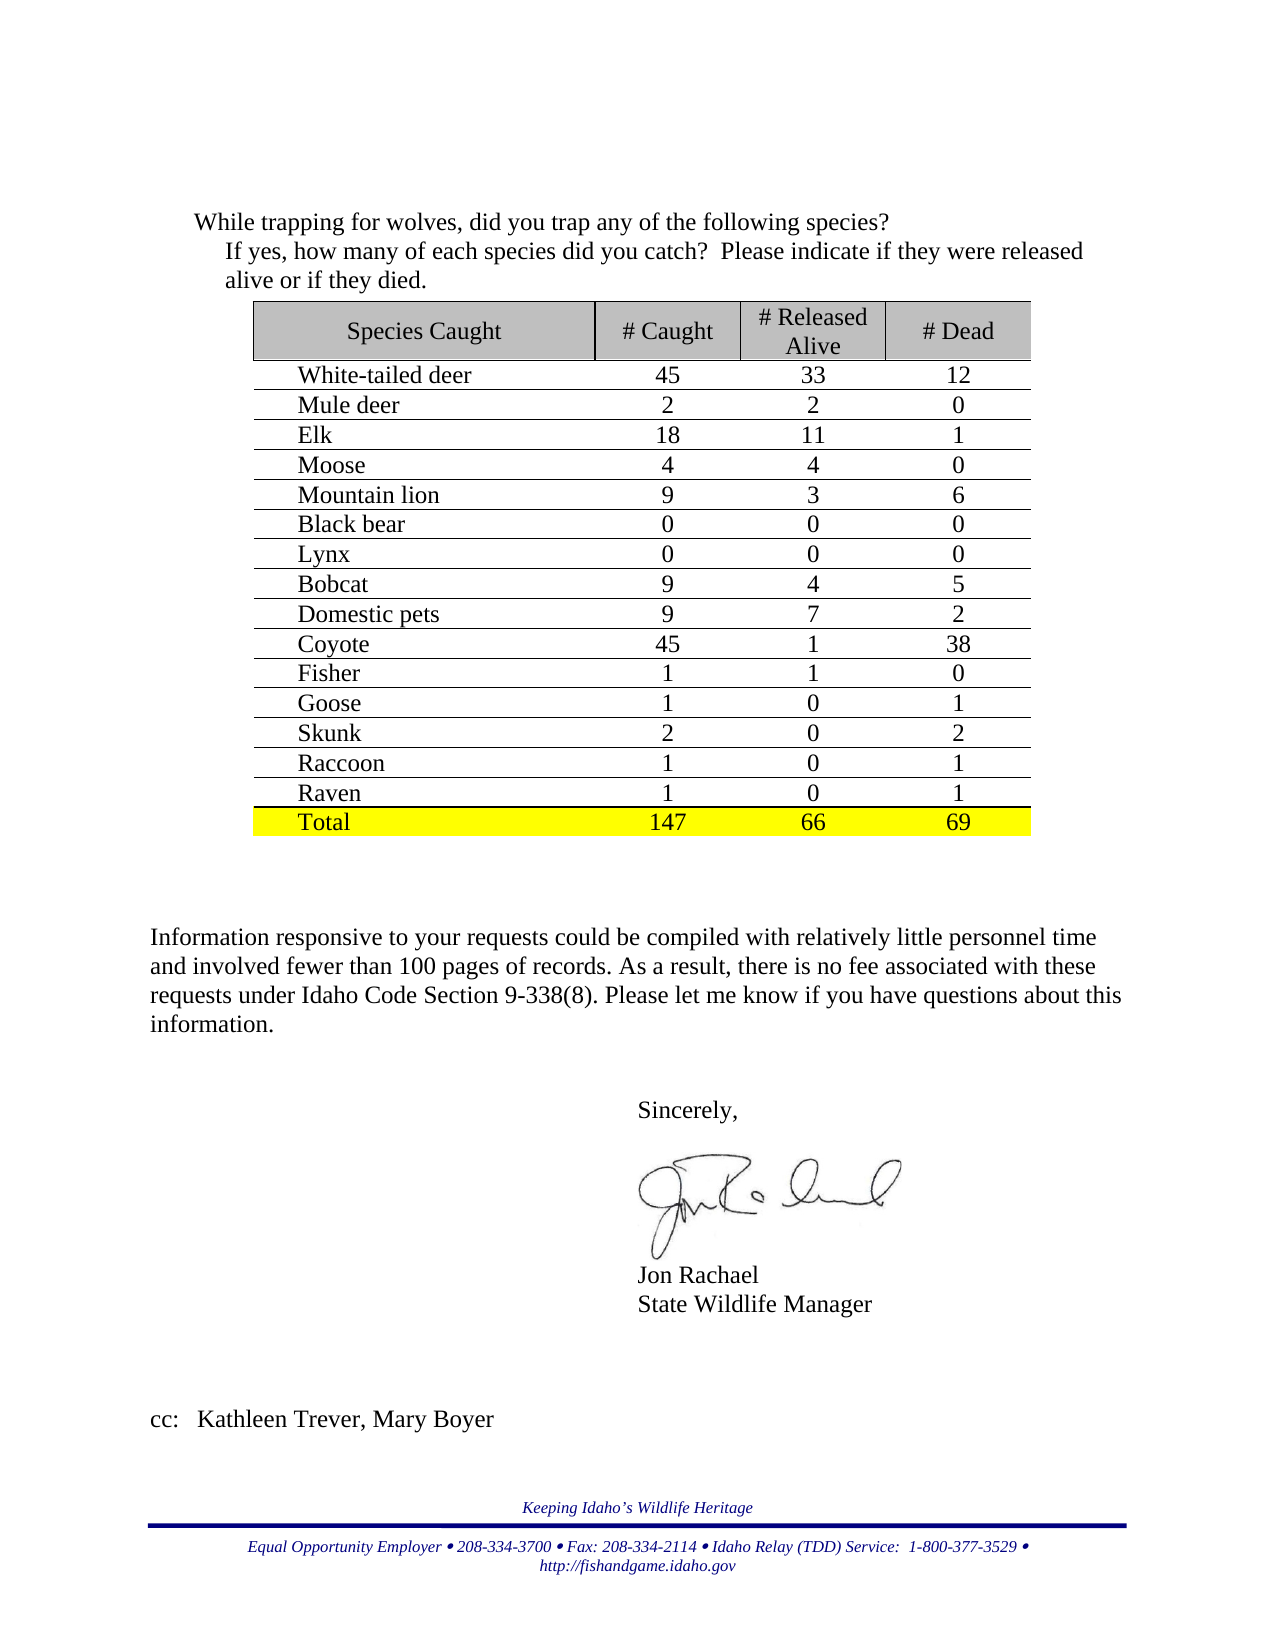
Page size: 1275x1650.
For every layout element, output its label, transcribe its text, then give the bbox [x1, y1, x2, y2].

table_cell White-tailed deer [253, 361, 595, 389]
table_cell 1 [595, 748, 740, 777]
table_cell 0 [740, 748, 886, 777]
table_cell 12 [886, 361, 1031, 389]
table_cell 0 [886, 659, 1031, 687]
text If yes, how many of each species did you catch? Please indicate if they were released alive or if they died. [225, 236, 1125, 294]
table_cell Black bear [253, 509, 595, 538]
table_cell 2 [595, 718, 740, 747]
table_cell 4 [740, 569, 886, 598]
table_cell 2 [740, 390, 886, 419]
table_cell 9 [595, 569, 740, 598]
table_cell 0 [886, 539, 1031, 568]
table_cell 38 [886, 629, 1031, 657]
table_cell Mule deer [253, 389, 595, 419]
table_cell 9 [595, 599, 740, 628]
table_cell Coyote [253, 628, 595, 657]
table_cell 4 [740, 450, 886, 479]
table_cell 2 [595, 390, 740, 419]
table_cell Fisher [253, 658, 595, 687]
table_cell 0 [740, 688, 886, 717]
table_cell Domestic pets [253, 598, 595, 628]
table_cell 11 [740, 420, 886, 449]
table_cell 1 [740, 659, 886, 687]
table_cell 1 [886, 748, 1031, 777]
table_cell 0 [740, 539, 886, 568]
text Jon Rachael [637, 1260, 1125, 1289]
table_cell Lynx [253, 538, 595, 568]
text While trapping for wolves, did you trap any of the following species? [187, 207, 1125, 236]
table_cell 5 [886, 569, 1031, 598]
table_cell Moose [253, 449, 595, 479]
table_cell 3 [740, 480, 886, 508]
table_cell Raccoon [253, 747, 595, 777]
table_cell 0 [595, 510, 740, 538]
table_cell 6 [886, 480, 1031, 508]
table_header # Caught [596, 302, 740, 359]
text cc: Kathleen Trever, Mary Boyer [150, 1404, 1125, 1433]
table_cell 1 [595, 778, 740, 806]
text State Wildlife Manager [637, 1289, 1125, 1318]
table_cell 0 [595, 539, 740, 568]
table_cell 2 [886, 718, 1031, 747]
table_cell 1 [886, 778, 1031, 806]
text Information responsive to your requests could be compiled with relatively little personnel time and involved fewer than 100 pages of records. As a result, there is no fee associated with these requests under Idaho Code Section 9-338(8). Please let me know if you have questions about this information. [150, 922, 1125, 1037]
table_cell 0 [886, 510, 1031, 538]
table_cell Total [253, 806, 595, 836]
table_cell 4 [595, 450, 740, 479]
table_cell 33 [740, 361, 886, 389]
table_cell 1 [886, 420, 1031, 449]
table_cell Elk [253, 419, 595, 449]
table_header # Released Alive [741, 302, 885, 359]
table_cell 1 [595, 688, 740, 717]
text Sincerely, [150, 1095, 1125, 1124]
table_cell Goose [253, 687, 595, 717]
table_cell 2 [886, 599, 1031, 628]
table_cell Raven [253, 777, 595, 806]
table_cell Bobcat [253, 568, 595, 598]
table_cell 0 [886, 390, 1031, 419]
table_header Species Caught [254, 302, 594, 359]
table_cell 7 [740, 599, 886, 628]
table_cell 0 [740, 510, 886, 538]
table_cell 1 [886, 688, 1031, 717]
table_header # Dead [886, 302, 1031, 359]
table_cell Mountain lion [253, 479, 595, 508]
table_cell Skunk [253, 717, 595, 747]
table_cell 147 [595, 808, 740, 836]
table_cell 1 [740, 629, 886, 657]
table_cell 0 [740, 778, 886, 806]
table_cell 45 [595, 361, 740, 389]
table_cell 1 [595, 659, 740, 687]
table_cell 69 [886, 808, 1031, 836]
table_cell 0 [740, 718, 886, 747]
table_cell 66 [740, 808, 886, 836]
table_cell 45 [595, 629, 740, 657]
table_cell 0 [886, 450, 1031, 479]
table_cell 9 [595, 480, 740, 508]
table_cell 18 [595, 420, 740, 449]
